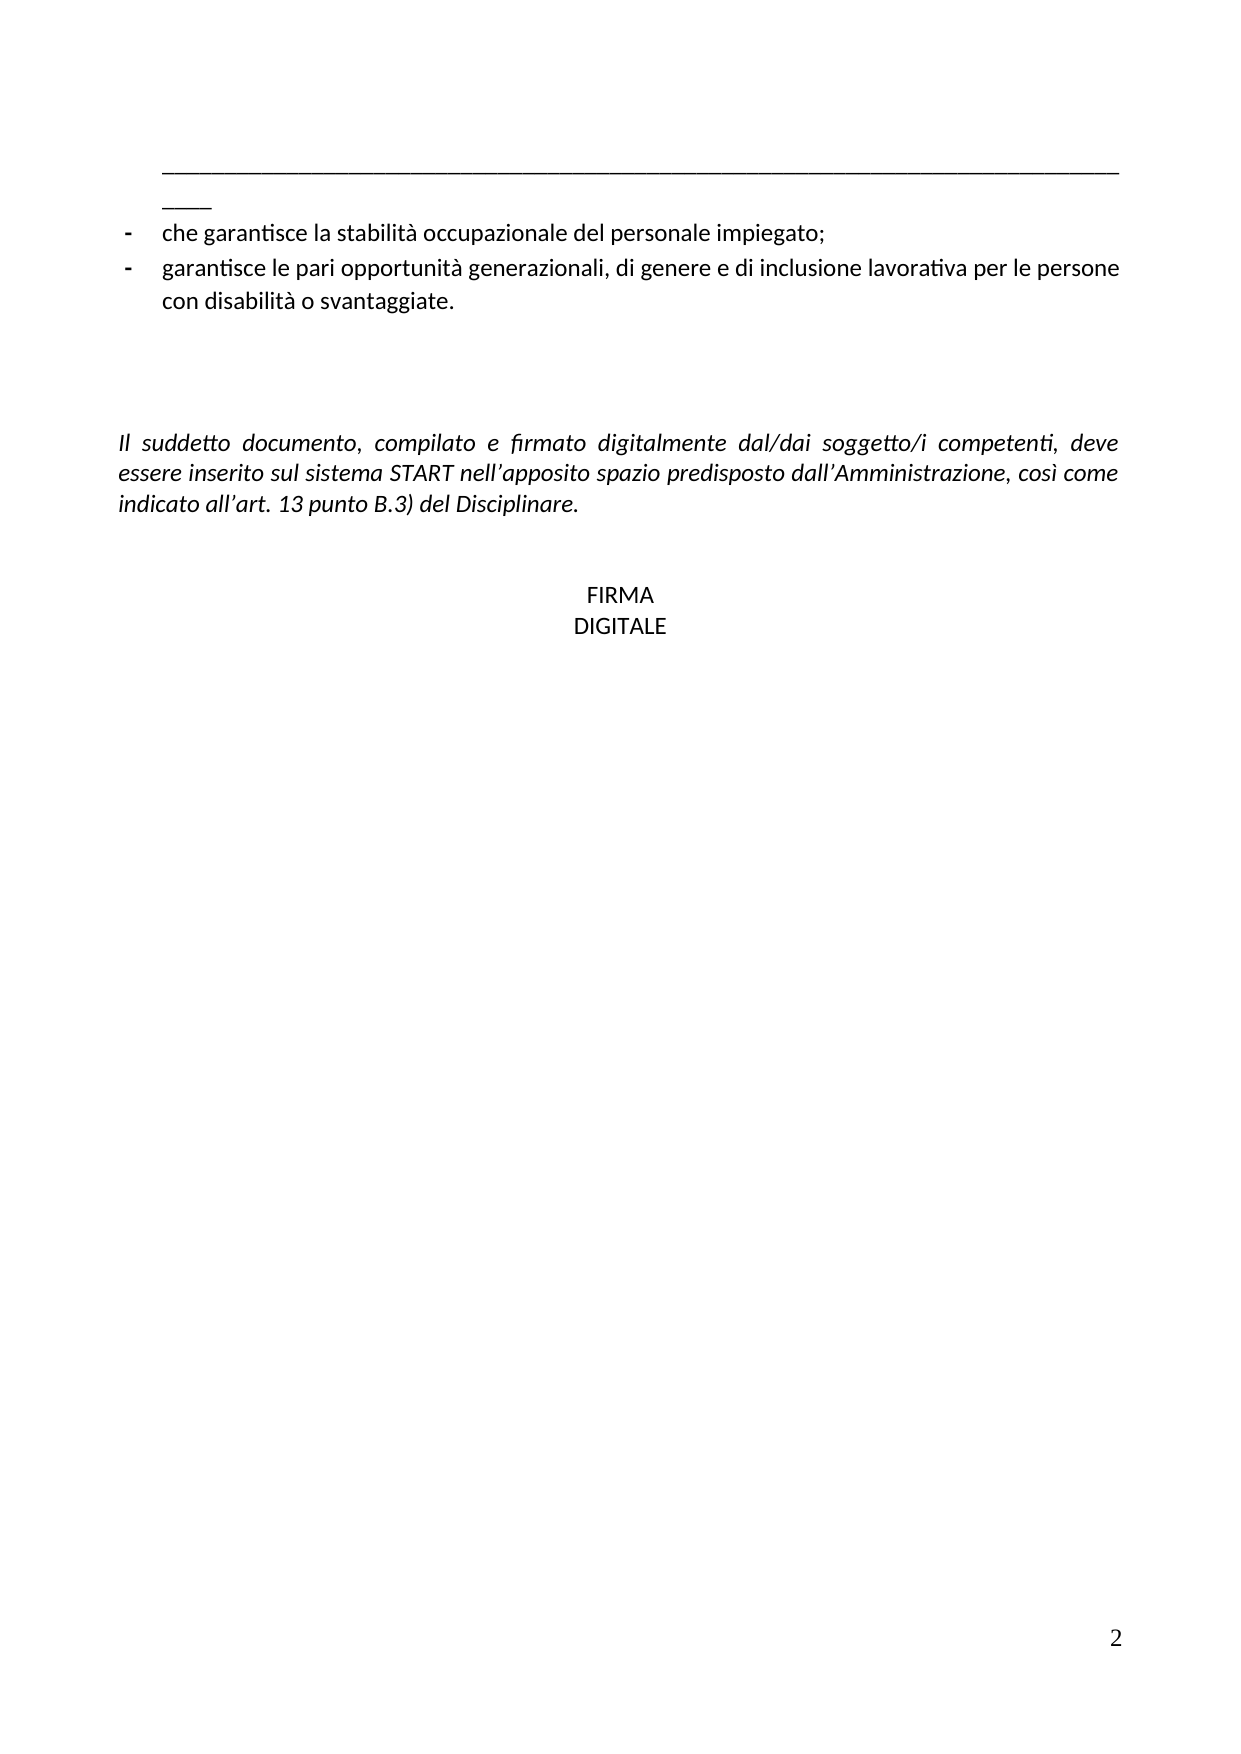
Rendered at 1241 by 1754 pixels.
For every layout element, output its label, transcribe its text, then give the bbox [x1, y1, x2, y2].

list che garantisce la stabilità occupazionale del personale impiegato; [124, 218, 1122, 248]
list garantisce le pari opportunità generazionali, di genere e di inclusione lavorativa per le persone con disabilità o svantaggiate. [124, 253, 1122, 316]
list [162, 148, 1122, 213]
text FIRMA [118, 579, 1122, 610]
text Il suddetto documento, compilato e firmato digitalmente dal/dai soggetto/i competenti, deve essere inserito sul sistema START nell’apposito spazio predisposto dall’Amministrazione, così come indicato all’art. 13 punto B.3) del Disciplinare. [118, 427, 1122, 518]
text DIGITALE [118, 610, 1122, 640]
